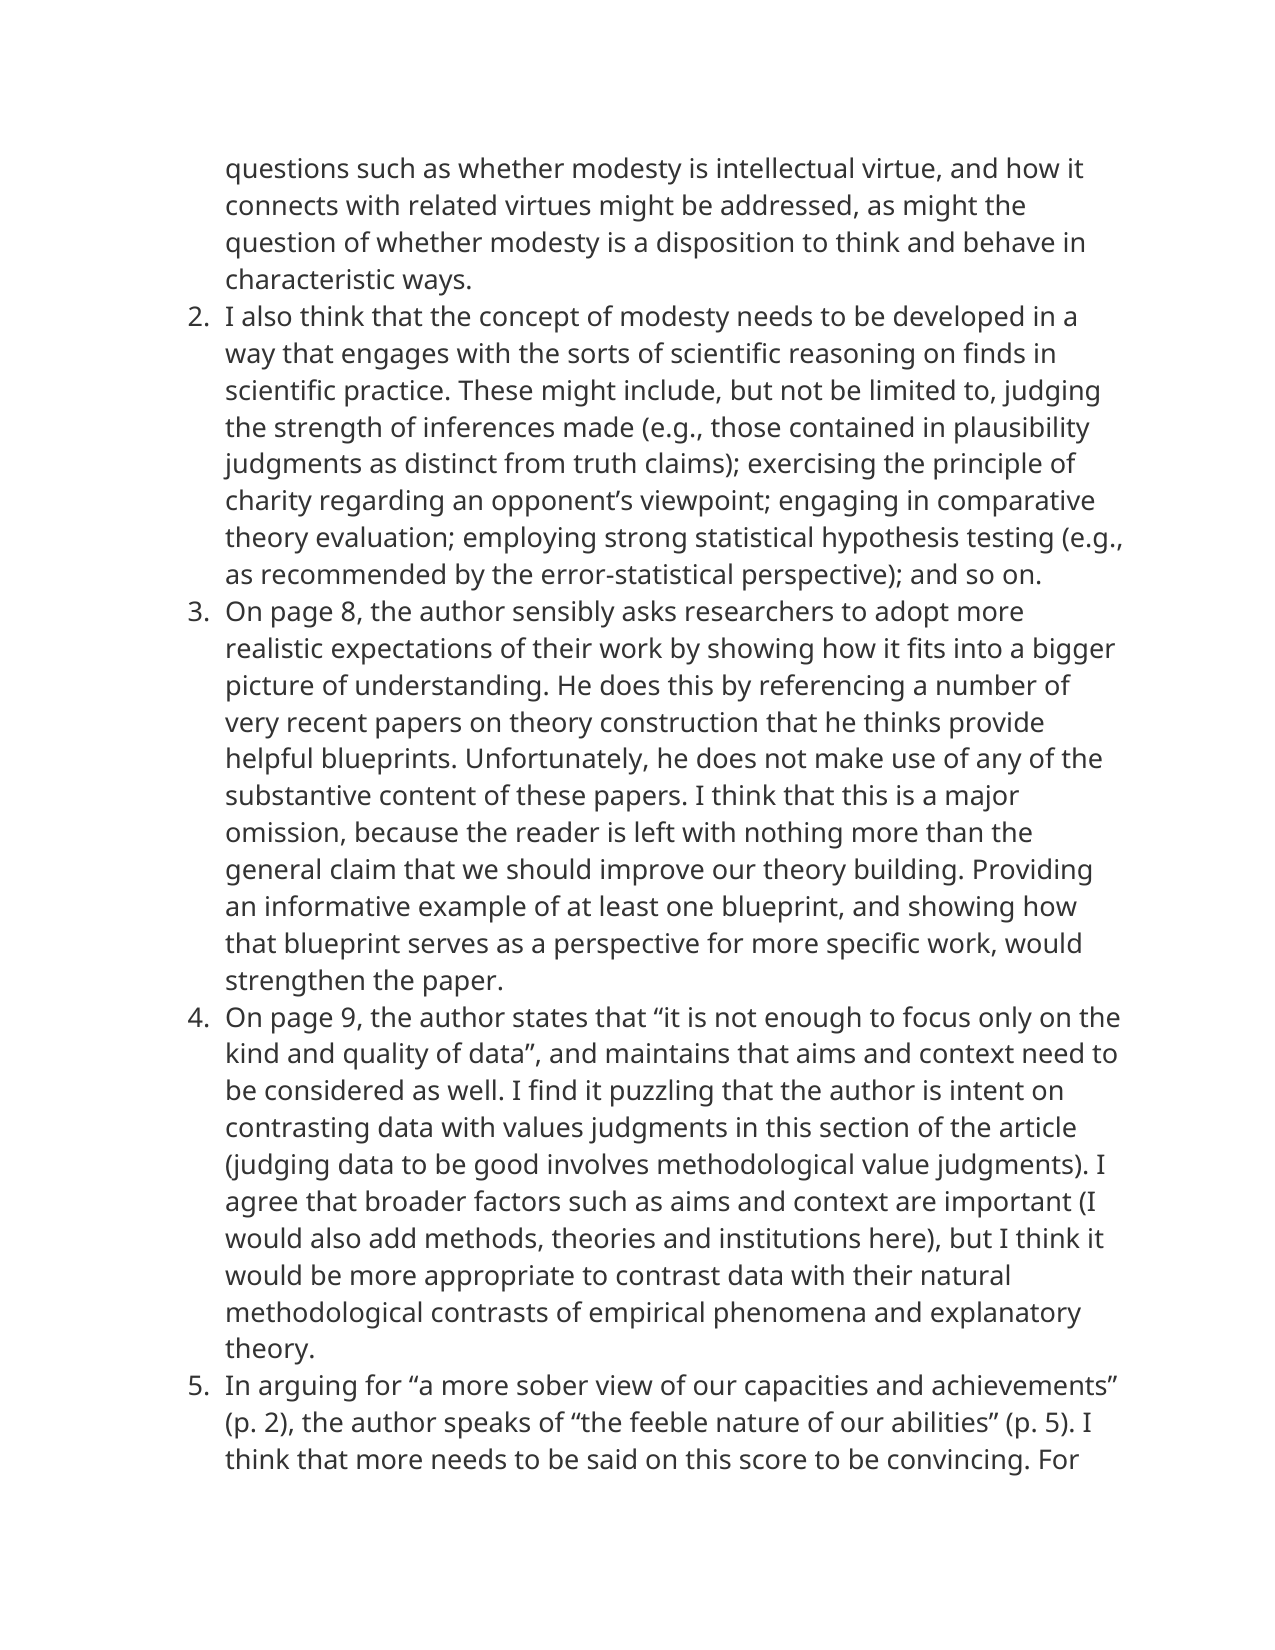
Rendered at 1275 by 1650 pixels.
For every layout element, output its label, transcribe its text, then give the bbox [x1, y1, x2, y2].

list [187, 150, 1125, 297]
list I also think that the concept of modesty needs to be developed in a way that engages with the sorts of scientific reasoning on finds in scientific practice. These might include, but not be limited to, judging the strength of inferences made (e.g., those contained in plausibility judgments as distinct from truth claims); exercising the principle of charity regarding an opponent’s viewpoint; engaging in comparative theory evaluation; employing strong statistical hypothesis testing (e.g., as recommended by the error-statistical perspective); and so on. [187, 297, 1125, 592]
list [187, 1367, 1125, 1477]
list On page 8, the author sensibly asks researchers to adopt more realistic expectations of their work by showing how it fits into a bigger picture of understanding. He does this by referencing a number of very recent papers on theory construction that he thinks provide helpful blueprints. Unfortunately, he does not make use of any of the substantive content of these papers. I think that this is a major omission, because the reader is left with nothing more than the general claim that we should improve our theory building. Providing an informative example of at least one blueprint, and showing how that blueprint serves as a perspective for more specific work, would strengthen the paper. [187, 592, 1125, 998]
list On page 9, the author states that “it is not enough to focus only on the kind and quality of data”, and maintains that aims and context need to be considered as well. I find it puzzling that the author is intent on contrasting data with values judgments in this section of the article (judging data to be good involves methodological value judgments). I agree that broader factors such as aims and context are important (I would also add methods, theories and institutions here), but I think it would be more appropriate to contrast data with their natural methodological contrasts of empirical phenomena and explanatory theory. [187, 998, 1125, 1367]
